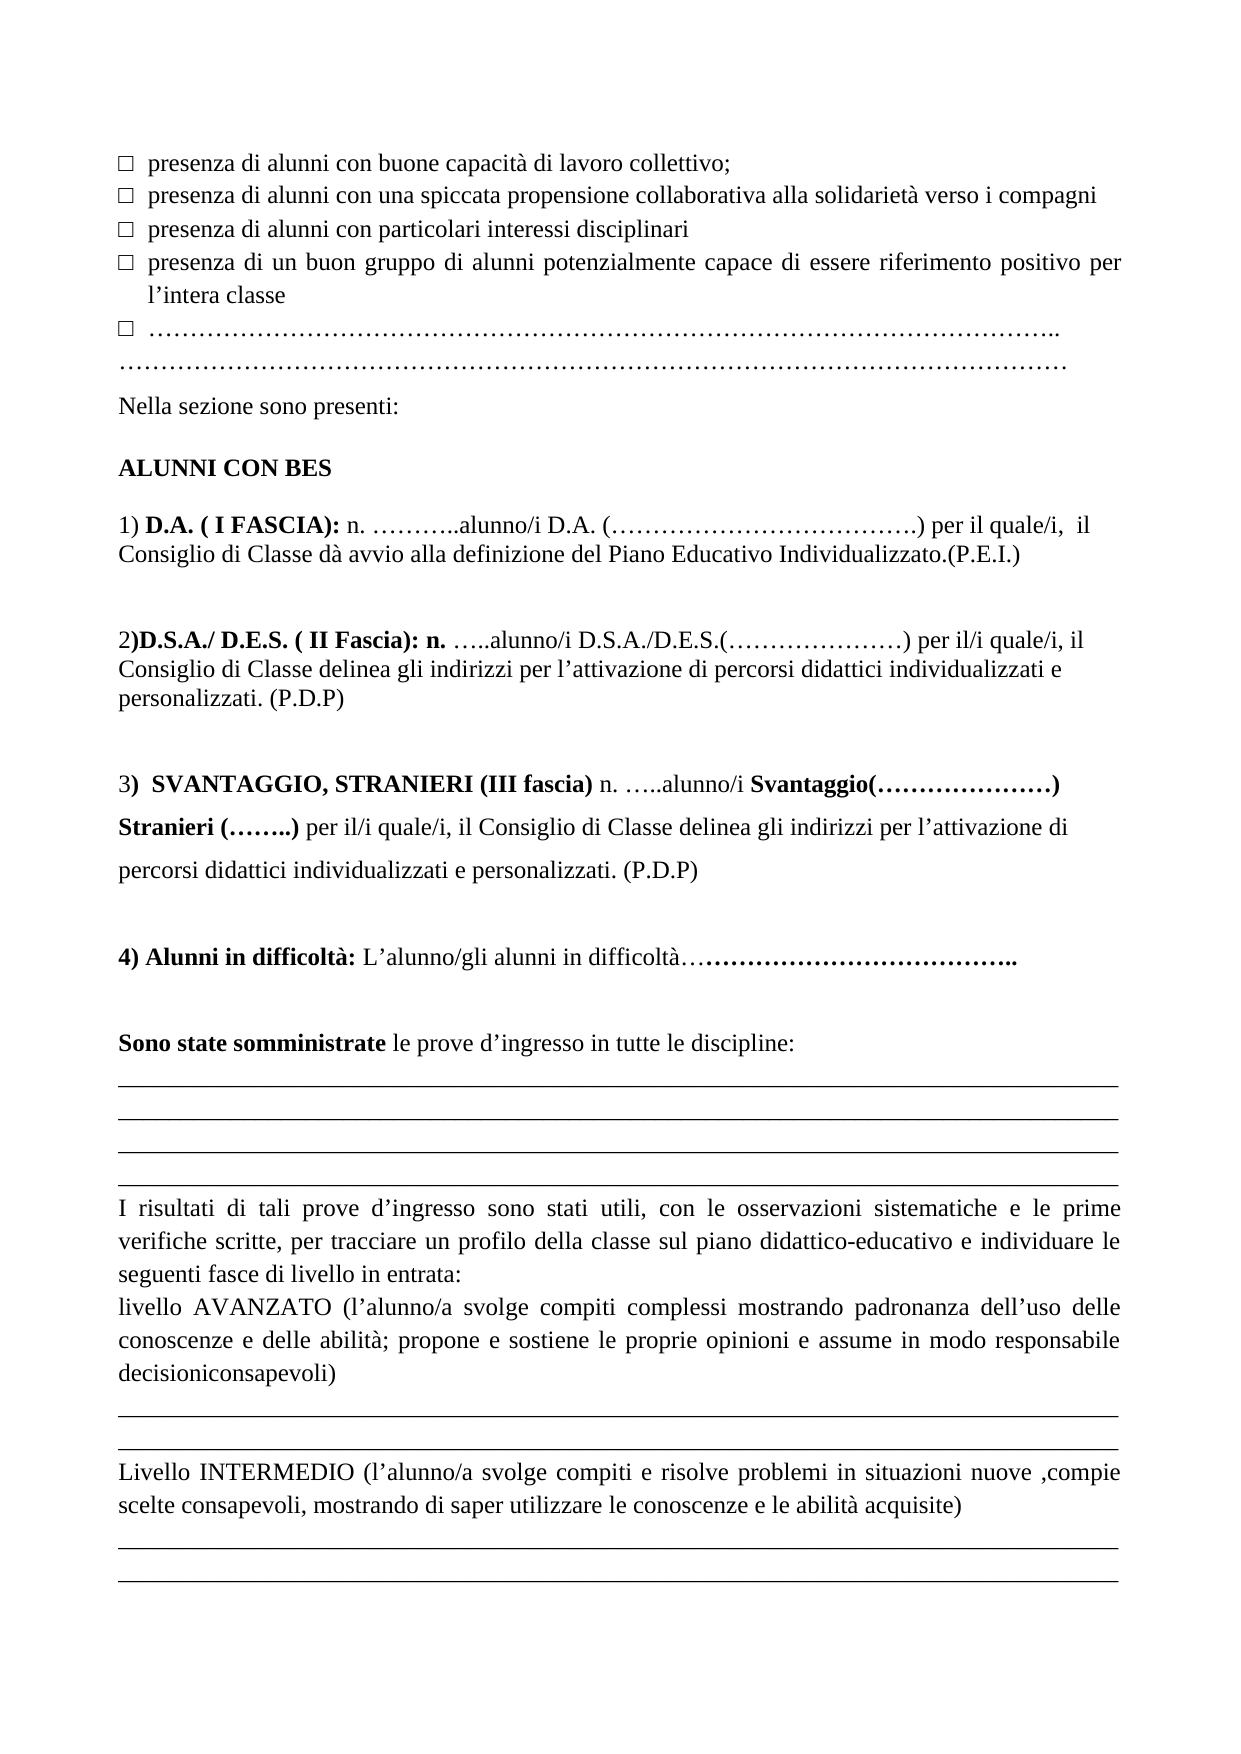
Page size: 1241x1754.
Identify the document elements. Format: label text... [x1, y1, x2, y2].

list ……………………………………………………………………………………………….. [118, 313, 1122, 341]
list presenza di un buon gruppo di alunni potenzialmente capace di essere riferimento positivo per l’intera classe [118, 247, 1122, 308]
text ________________________________________________________________________________ [118, 1127, 1122, 1156]
text 2)D.S.A./ D.E.S. ( II Fascia): n. …..alunno/i D.S.A./D.E.S.(…………………) per il/i quale/i, il Consiglio di Classe delinea gli indirizzi per l’attivazione di percorsi didattici individualizzati e personalizzati. (P.D.P) [118, 626, 1116, 712]
text ALUNNI CON BES [118, 453, 1116, 482]
text Nella sezione sono presenti: [118, 391, 1122, 420]
text 4) Alunni in difficoltà: L’alunno/gli alunni in difficoltà………………………………….. [118, 942, 1122, 971]
text Sono state somministrate le prove d’ingresso in tutte le discipline: ________________________________________________________________________________________________________________________________________________________________ [118, 1028, 1122, 1123]
text I risultati di tali prove d’ingresso sono stati utili, con le osservazioni sistematiche e le prime verifiche scritte, per tracciare un profilo della classe sul piano didattico-educativo e individuare le seguenti fasce di livello in entrata: [118, 1193, 1122, 1288]
text ________________________________________________________________________________________________________________________________________________________________ [118, 1523, 1122, 1585]
text livello AVANZATO (l’alunno/a svolge compiti complessi mostrando padronanza dell’uso delle conoscenze e delle abilità; propone e sostiene le proprie opinioni e assume in modo responsabile decisioniconsapevoli) ________________________________________________________________________________________________________________________________________________________________ [118, 1292, 1122, 1453]
text Livello INTERMEDIO (l’alunno/a svolge compiti e risolve problemi in situazioni nuove ,compie scelte consapevoli, mostrando di saper utilizzare le conoscenze e le abilità acquisite) [118, 1457, 1122, 1519]
list presenza di alunni con una spiccata propensione collaborativa alla solidarietà verso i compagni [118, 181, 1122, 209]
text ________________________________________________________________________________ [118, 1160, 1122, 1189]
text 3) SVANTAGGIO, STRANIERI (III fascia) n. …..alunno/i Svantaggio(…………………) Stranieri (……..) per il/i quale/i, il Consiglio di Classe delinea gli indirizzi per l’attivazione di percorsi didattici individualizzati e personalizzati. (P.D.P) [118, 769, 1122, 884]
text 1) D.A. ( I FASCIA): n. ………..alunno/i D.A. (……………………………….) per il quale/i, il Consiglio di Classe dà avvio alla definizione del Piano Educativo Individualizzato.(P.E.I.) [118, 511, 1116, 568]
list presenza di alunni con particolari interessi disciplinari [118, 214, 1122, 242]
text …………………………………………………………………………………………………… [118, 346, 1122, 374]
list presenza di alunni con buone capacità di lavoro collettivo; [118, 148, 1122, 176]
